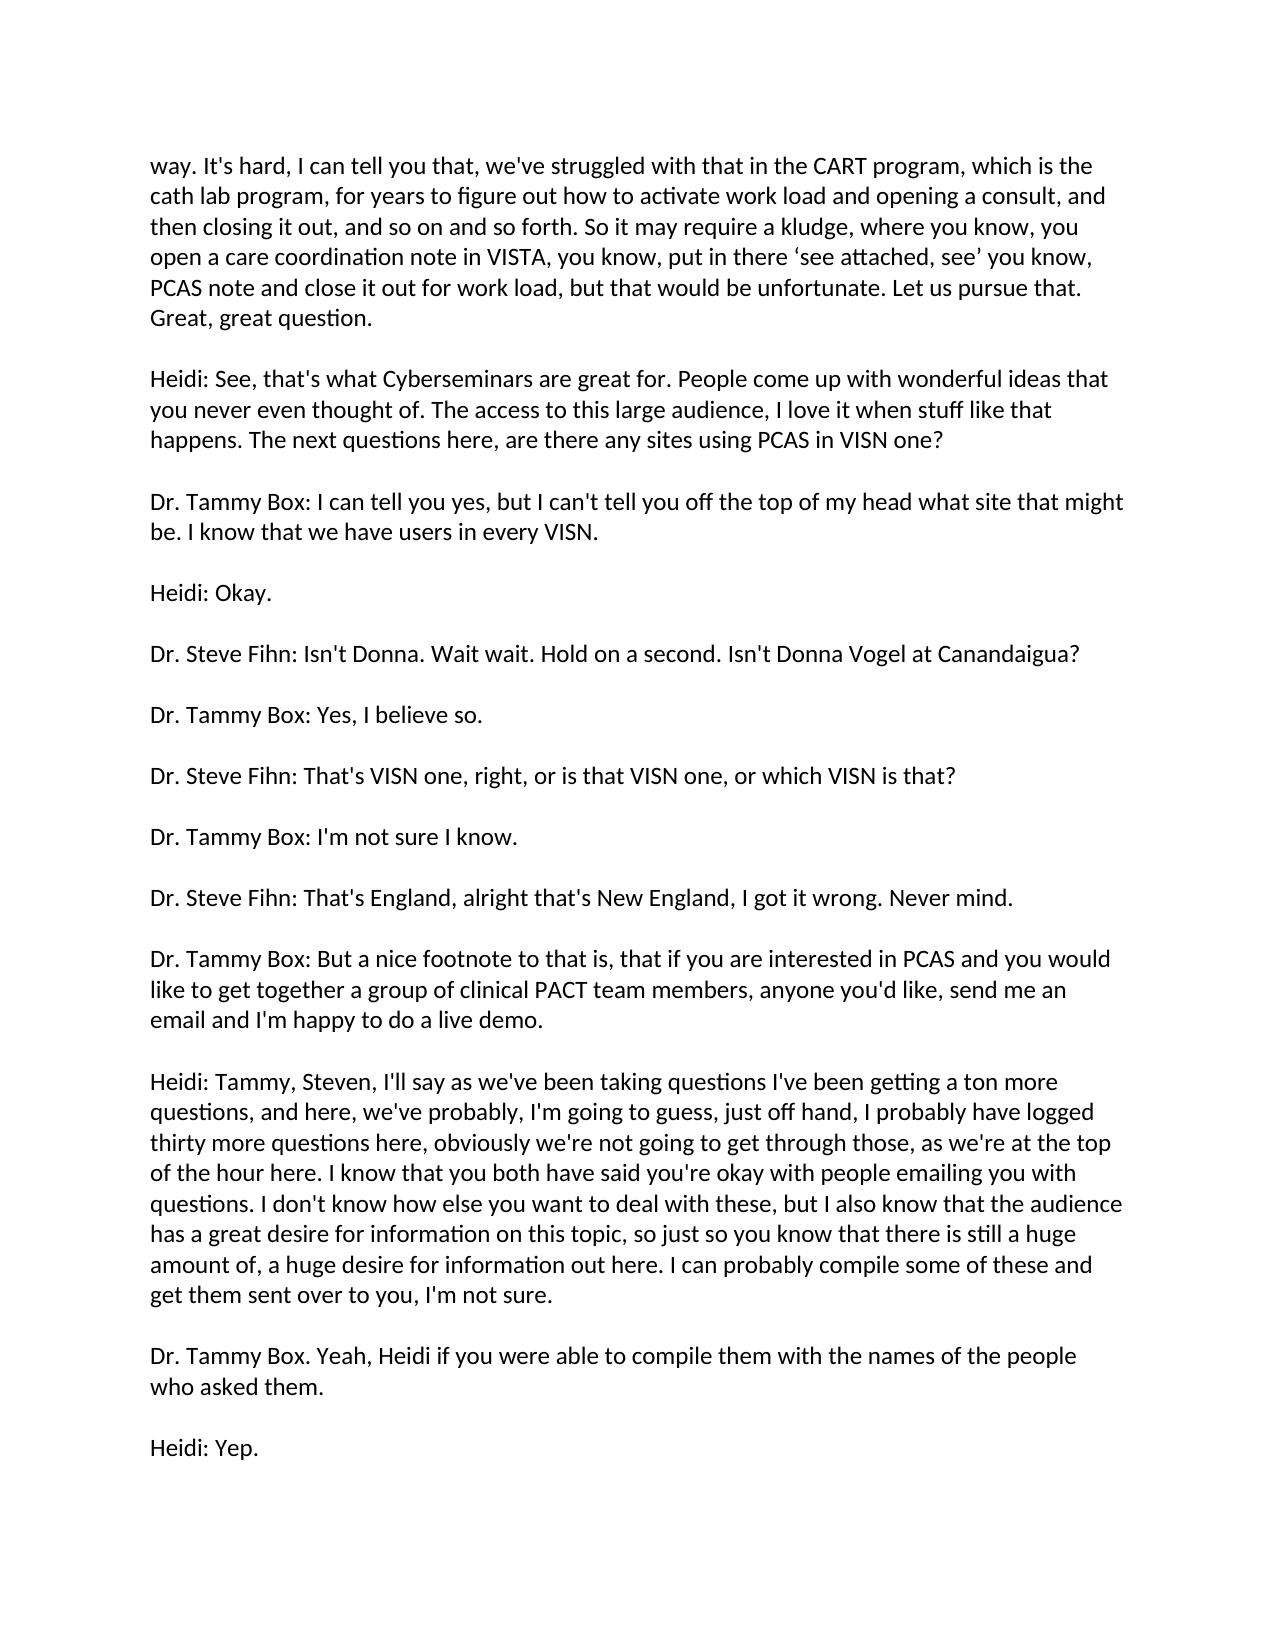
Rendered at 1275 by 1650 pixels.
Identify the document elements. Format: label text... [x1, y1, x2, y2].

text Dr. Steve Fihn: Isn't Donna. Wait wait. Hold on a second. Isn't Donna Vogel at Canandaigua? [150, 638, 1125, 669]
text Heidi: Okay. [150, 577, 1125, 608]
text Dr. Steve Fihn: That's VISN one, right, or is that VISN one, or which VISN is that? [150, 760, 1125, 791]
text Heidi: See, that's what Cyberseminars are great for. People come up with wonderful ideas that you never even thought of. The access to this large audience, I love it when stuff like that happens. The next questions here, are there any sites using PCAS in VISN one? [150, 364, 1125, 455]
text Dr. Tammy Box: I'm not sure I know. [150, 821, 1125, 852]
text Dr. Tammy Box: Yes, I believe so. [150, 699, 1125, 730]
text Dr. Tammy Box: But a nice footnote to that is, that if you are interested in PCAS and you would like to get together a group of clinical PACT team members, anyone you'd like, send me an email and I'm happy to do a live demo. [150, 943, 1125, 1035]
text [150, 150, 1125, 333]
text Dr. Steve Fihn: That's England, alright that's New England, I got it wrong. Never mind. [150, 882, 1125, 913]
text Dr. Tammy Box: I can tell you yes, but I can't tell you off the top of my head what site that might be. I know that we have users in every VISN. [150, 486, 1125, 547]
text Heidi: Yep. [150, 1432, 1125, 1462]
text Heidi: Tammy, Steven, I'll say as we've been taking questions I've been getting a ton more questions, and here, we've probably, I'm going to guess, just off hand, I probably have logged thirty more questions here, obviously we're not going to get through those, as we're at the top of the hour here. I know that you both have said you're okay with people emailing you with questions. I don't know how else you want to deal with these, but I also know that the audience has a great desire for information on this topic, so just so you know that there is still a huge amount of, a huge desire for information out here. I can probably compile some of these and get them sent over to you, I'm not sure. [150, 1066, 1125, 1310]
text Dr. Tammy Box. Yeah, Heidi if you were able to compile them with the names of the people who asked them. [150, 1340, 1125, 1401]
